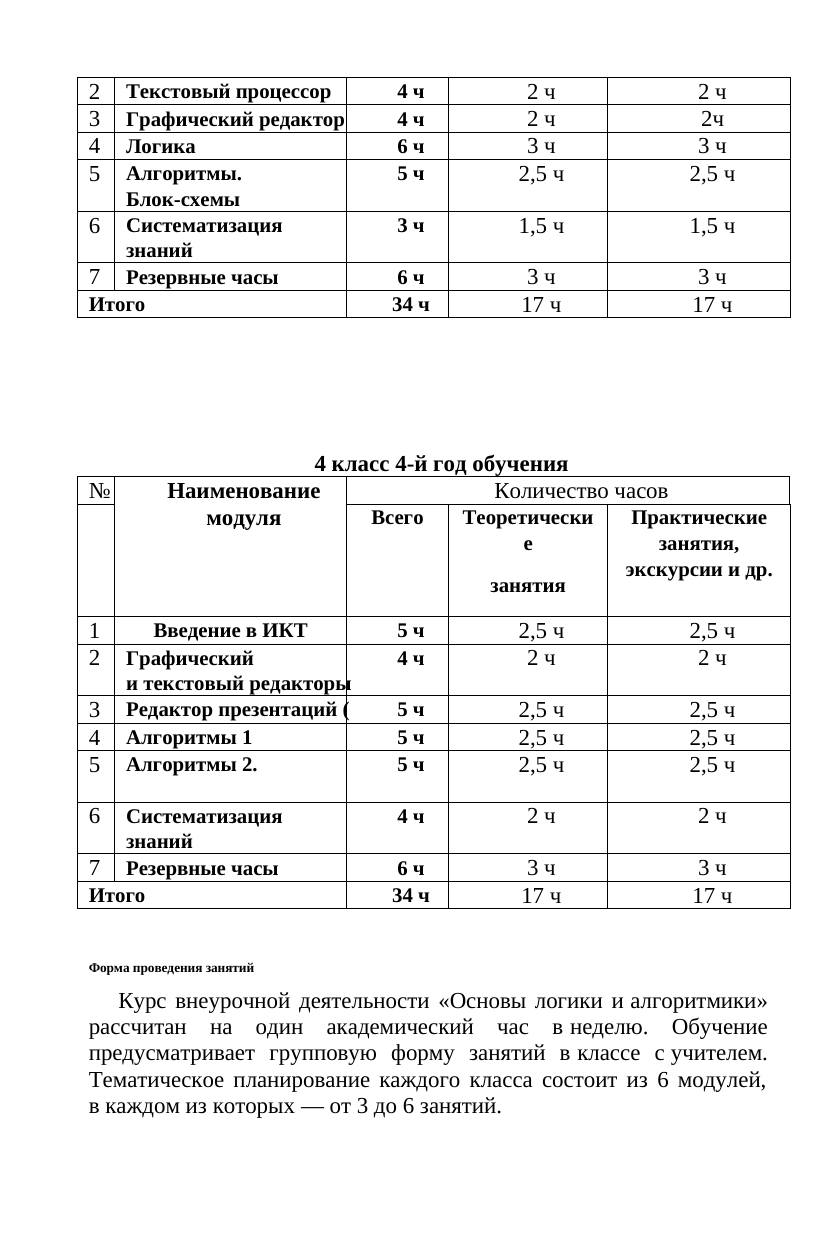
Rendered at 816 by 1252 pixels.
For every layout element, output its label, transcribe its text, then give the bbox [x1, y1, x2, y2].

table_cell 2 [78, 78, 114, 104]
table_cell 4 [78, 133, 114, 159]
table_cell 5 ч [347, 724, 448, 750]
table_cell 5 [78, 751, 114, 802]
table_cell 17 ч [608, 882, 790, 908]
table_cell 1,5 ч [608, 212, 790, 262]
table_cell 5 [78, 160, 114, 211]
table_cell 3 ч [449, 133, 607, 159]
table_cell Систематизация знаний [115, 803, 346, 853]
table_cell Итого [78, 882, 346, 908]
table_cell 2,5 ч [608, 751, 790, 802]
text 4 класс 4-й год обучения [88, 450, 794, 476]
table_cell Алгоритмы 2. [115, 751, 346, 802]
table_cell 3 [78, 696, 114, 722]
table_cell 6 ч [347, 263, 448, 290]
table_cell 34 ч [347, 882, 448, 908]
table_cell 3 [78, 105, 114, 132]
table_cell 2 ч [608, 803, 790, 853]
table_cell 7 [78, 854, 114, 881]
table_header Наименование модуля [115, 477, 346, 616]
table_cell Алгоритмы. Блок-схемы [115, 160, 346, 211]
table_cell Графический редактор [115, 105, 346, 132]
table_cell 2,5 ч [608, 696, 790, 722]
table_cell 4 [78, 724, 114, 750]
table_cell 2 ч [449, 105, 607, 132]
table_cell 2,5 ч [449, 724, 607, 750]
table_cell 1,5 ч [449, 212, 607, 262]
table_cell 2,5 ч [449, 751, 607, 802]
table_cell Логика [115, 133, 346, 159]
table_cell 17 ч [449, 291, 607, 317]
table_cell 5 ч [347, 617, 448, 643]
table_cell Теоретические занятия [449, 505, 607, 616]
table_cell 34 ч [347, 291, 448, 317]
table_cell 2 ч [608, 645, 790, 695]
table_cell 2,5 ч [449, 160, 607, 211]
table_cell 2ч [608, 105, 790, 132]
table_cell 2 ч [449, 645, 607, 695]
table_cell 5 ч [347, 696, 448, 722]
table_cell 6 [78, 803, 114, 853]
table_cell Резервные часы [115, 854, 346, 881]
table_cell 3 ч [347, 212, 448, 262]
table_cell 2,5 ч [449, 696, 607, 722]
table_cell 2 ч [449, 803, 607, 853]
table_cell Систематизация знаний [115, 212, 346, 262]
table_header № [78, 477, 114, 504]
table_cell 3 ч [449, 263, 607, 290]
table_cell 6 ч [347, 133, 448, 159]
table_cell 5 ч [347, 751, 448, 802]
table_cell 5 ч [347, 160, 448, 211]
text Курс внеурочной деятельности «Основы логики и алгоритмики» рассчитан на один академический час в неделю. Обучение предусматривает групповую форму занятий в классе с учителем. Тематическое планирование каждого класса состоит из 6 модулей, в каждом из которых — от 3 до 6 занятий. [88, 987, 768, 1118]
table_cell 3 ч [608, 263, 790, 290]
table_cell 2,5 ч [449, 617, 607, 643]
table_cell 3 ч [608, 854, 790, 881]
table_cell 1 [78, 617, 114, 643]
table_cell Итого [78, 291, 346, 317]
table_cell 4 ч [347, 645, 448, 695]
table_cell 6 ч [347, 854, 448, 881]
table_cell 6 [78, 212, 114, 262]
table_cell 4 ч [347, 105, 448, 132]
table_cell Редактор презентаций ( [115, 696, 346, 722]
table_cell Введение в ИКТ [115, 617, 346, 643]
table_cell Всего [347, 505, 448, 616]
table_cell 3 ч [608, 133, 790, 159]
table_cell 2 [78, 645, 114, 695]
table_cell 2,5 ч [608, 617, 790, 643]
table_cell Графический и текстовый редакторы [115, 645, 346, 695]
table_cell 7 [78, 263, 114, 290]
table_cell Текстовый процессор [115, 78, 346, 104]
table_cell Практические занятия, экскурсии и др. [608, 505, 790, 616]
table_cell 2,5 ч [608, 724, 790, 750]
table_header Количество часов [347, 477, 789, 504]
table_cell [78, 505, 114, 616]
table_cell 17 ч [608, 291, 790, 317]
table_cell 4 ч [347, 78, 448, 104]
table_cell Алгоритмы 1 [115, 724, 346, 750]
table_cell 3 ч [449, 854, 607, 881]
text Форма проведения занятий [88, 960, 768, 987]
table_cell 2,5 ч [608, 160, 790, 211]
table_cell 4 ч [347, 803, 448, 853]
table_cell 2 ч [608, 78, 790, 104]
table_cell Резервные часы [115, 263, 346, 290]
table_cell 2 ч [449, 78, 607, 104]
table_cell 17 ч [449, 882, 607, 908]
